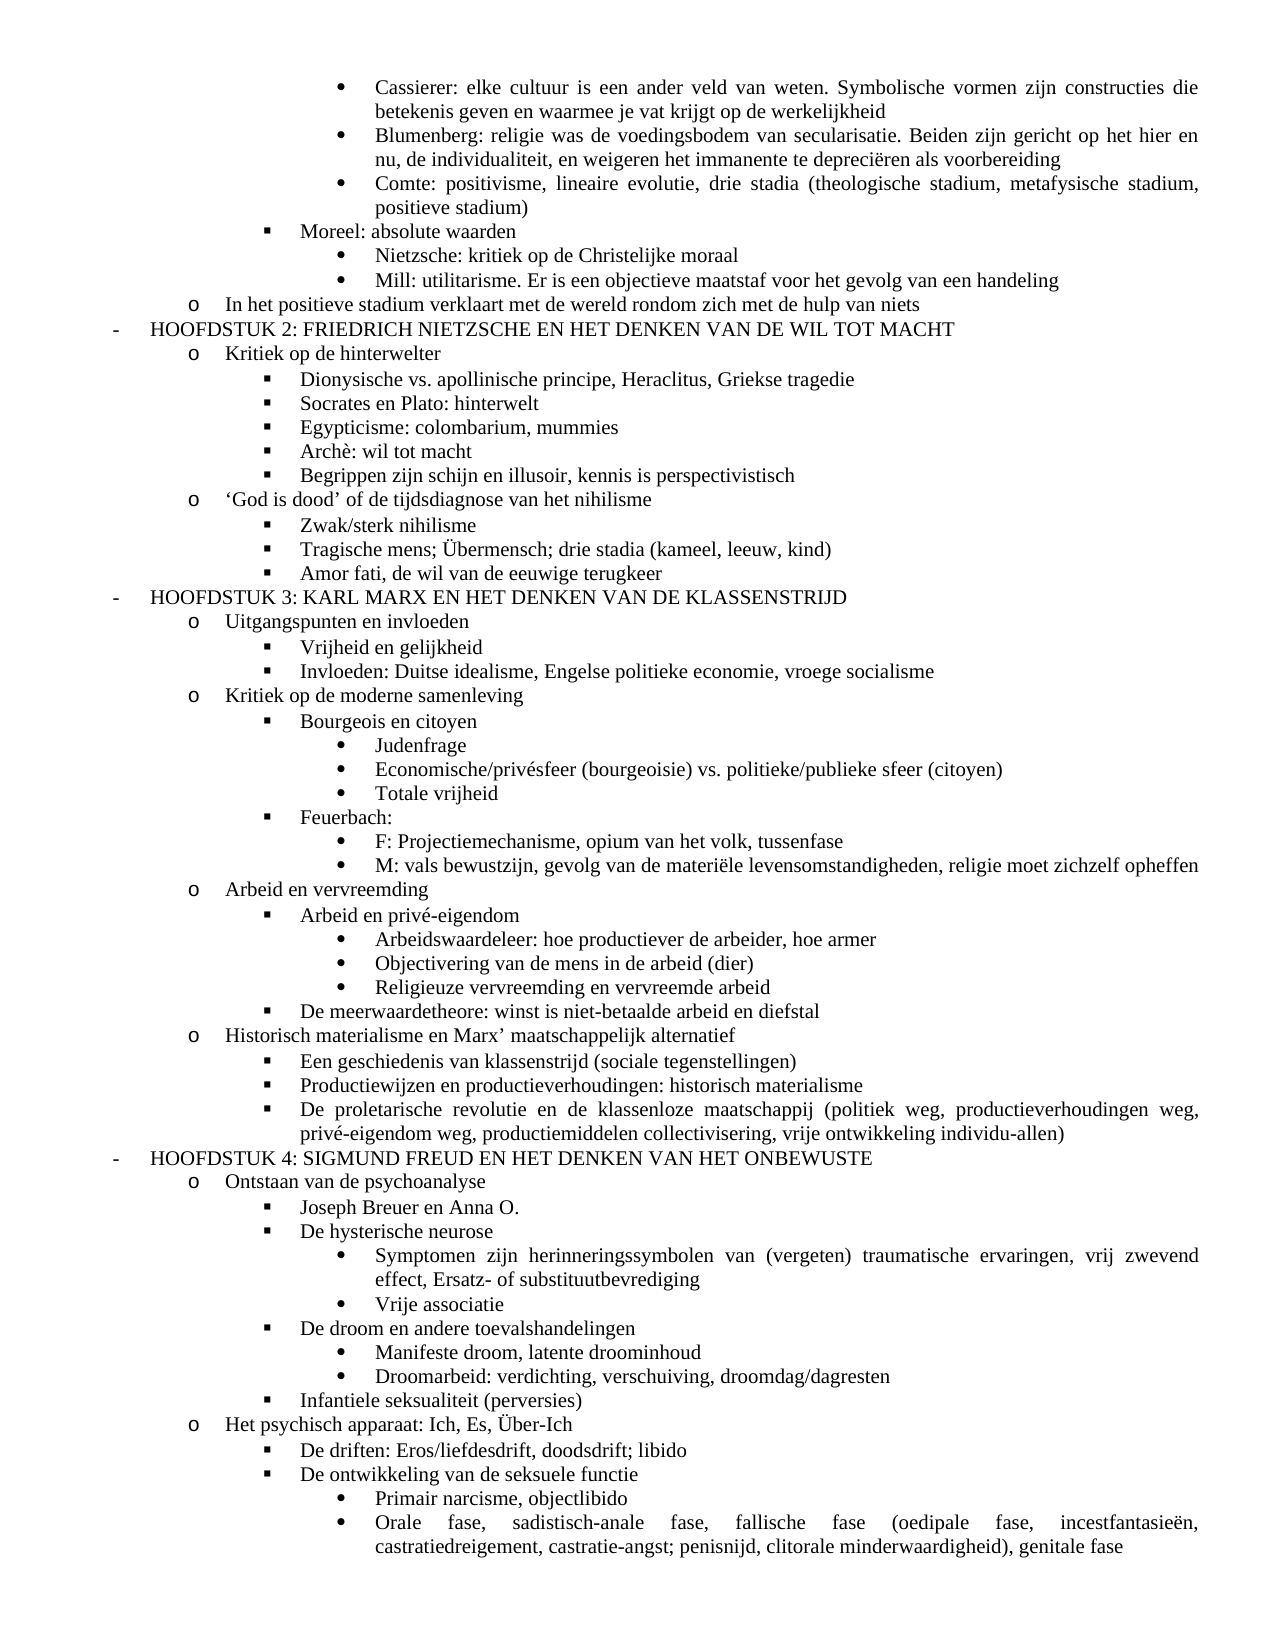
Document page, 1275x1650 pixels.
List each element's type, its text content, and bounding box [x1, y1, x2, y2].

list Nietzsche: kritiek op de Christelijke moraal [337, 243, 1200, 267]
list Objectivering van de mens in de arbeid (dier) [337, 951, 1200, 975]
list Judenfrage [337, 733, 1200, 757]
list Dionysische vs. apollinische principe, Heraclitus, Griekse tragedie [262, 367, 1200, 391]
list Symptomen zijn herinneringssymbolen van (vergeten) traumatische ervaringen, vrij zwevend effect, Ersatz- of substituutbevrediging [337, 1243, 1200, 1291]
list De proletarische revolutie en de klassenloze maatschappij (politiek weg, productieverhoudingen weg, privé-eigendom weg, productiemiddelen collectivisering, vrije ontwikkeling individu-allen) [262, 1097, 1200, 1145]
list Kritiek op de moderne samenleving [187, 683, 1200, 709]
list De droom en andere toevalshandelingen [262, 1316, 1200, 1339]
list Tragische mens; Übermensch; drie stadia (kameel, leeuw, kind) [262, 537, 1200, 561]
list Droomarbeid: verdichting, verschuiving, droomdag/dagresten [337, 1364, 1200, 1388]
list ‘God is dood’ of de tijdsdiagnose van het nihilisme [187, 487, 1200, 513]
list HOOFDSTUK 2: FRIEDRICH NIETZSCHE EN HET DENKEN VAN DE WIL TOT MACHT [112, 317, 1200, 341]
list Feuerbach: [262, 805, 1200, 829]
list Cassierer: elke cultuur is een ander veld van weten. Symbolische vormen zijn constructies die betekenis geven en waarmee je vat krijgt op de werkelijkheid [337, 75, 1200, 123]
list Een geschiedenis van klassenstrijd (sociale tegenstellingen) [262, 1049, 1200, 1073]
list HOOFDSTUK 3: KARL MARX EN HET DENKEN VAN DE KLASSENSTRIJD [112, 585, 1200, 609]
list Blumenberg: religie was de voedingsbodem van secularisatie. Beiden zijn gericht op het hier en nu, de individualiteit, en weigeren het immanente te depreciëren als voorbereiding [337, 123, 1200, 171]
list De ontwikkeling van de seksuele functie [262, 1462, 1200, 1486]
list De meerwaardetheore: winst is niet-betaalde arbeid en diefstal [262, 999, 1200, 1023]
list Bourgeois en citoyen [262, 709, 1200, 733]
list De driften: Eros/liefdesdrift, doodsdrift; libido [262, 1437, 1200, 1462]
list Infantiele seksualiteit (perversies) [262, 1388, 1200, 1412]
list Manifeste droom, latente droominhoud [337, 1339, 1200, 1364]
list Arbeidswaardeleer: hoe productiever de arbeider, hoe armer [337, 927, 1200, 951]
list Productiewijzen en productieverhoudingen: historisch materialisme [262, 1073, 1200, 1097]
list Totale vrijheid [337, 781, 1200, 805]
list HOOFDSTUK 4: SIGMUND FREUD EN HET DENKEN VAN HET ONBEWUSTE [112, 1145, 1200, 1169]
list Primair narcisme, objectlibido [337, 1486, 1200, 1510]
list Archè: wil tot macht [262, 439, 1200, 463]
list F: Projectiemechanisme, opium van het volk, tussenfase [337, 829, 1200, 853]
list Arbeid en privé-eigendom [262, 903, 1200, 927]
list Moreel: absolute waarden [262, 219, 1200, 243]
list Egypticisme: colombarium, mummies [262, 415, 1200, 439]
list Economische/privésfeer (bourgeoisie) vs. politieke/publieke sfeer (citoyen) [337, 757, 1200, 781]
list Arbeid en vervreemding [187, 877, 1200, 903]
list Orale fase, sadistisch-anale fase, fallische fase (oedipale fase, incestfantasieën, castratiedreigement, castratie-angst; penisnijd, clitorale minderwaardigheid), genitale fase [337, 1510, 1200, 1558]
list Het psychisch apparaat: Ich, Es, Über-Ich [187, 1412, 1200, 1437]
list Zwak/sterk nihilisme [262, 513, 1200, 537]
list Socrates en Plato: hinterwelt [262, 391, 1200, 415]
list Mill: utilitarisme. Er is een objectieve maatstaf voor het gevolg van een handeling [337, 267, 1200, 292]
list Joseph Breuer en Anna O. [262, 1195, 1200, 1219]
list Invloeden: Duitse idealisme, Engelse politieke economie, vroege socialisme [262, 659, 1200, 683]
list Religieuze vervreemding en vervreemde arbeid [337, 975, 1200, 999]
list In het positieve stadium verklaart met de wereld rondom zich met de hulp van niets [187, 292, 1200, 317]
list Amor fati, de wil van de eeuwige terugkeer [262, 561, 1200, 585]
list Kritiek op de hinterwelter [187, 341, 1200, 367]
list Begrippen zijn schijn en illusoir, kennis is perspectivistisch [262, 463, 1200, 487]
list Vrije associatie [337, 1291, 1200, 1316]
list Historisch materialisme en Marx’ maatschappelijk alternatief [187, 1023, 1200, 1049]
list De hysterische neurose [262, 1219, 1200, 1243]
list Ontstaan van de psychoanalyse [187, 1169, 1200, 1195]
list Comte: positivisme, lineaire evolutie, drie stadia (theologische stadium, metafysische stadium, positieve stadium) [337, 171, 1200, 219]
list Uitgangspunten en invloeden [187, 609, 1200, 635]
list Vrijheid en gelijkheid [262, 635, 1200, 659]
list M: vals bewustzijn, gevolg van de materiële levensomstandigheden, religie moet zichzelf opheffen [337, 853, 1200, 877]
